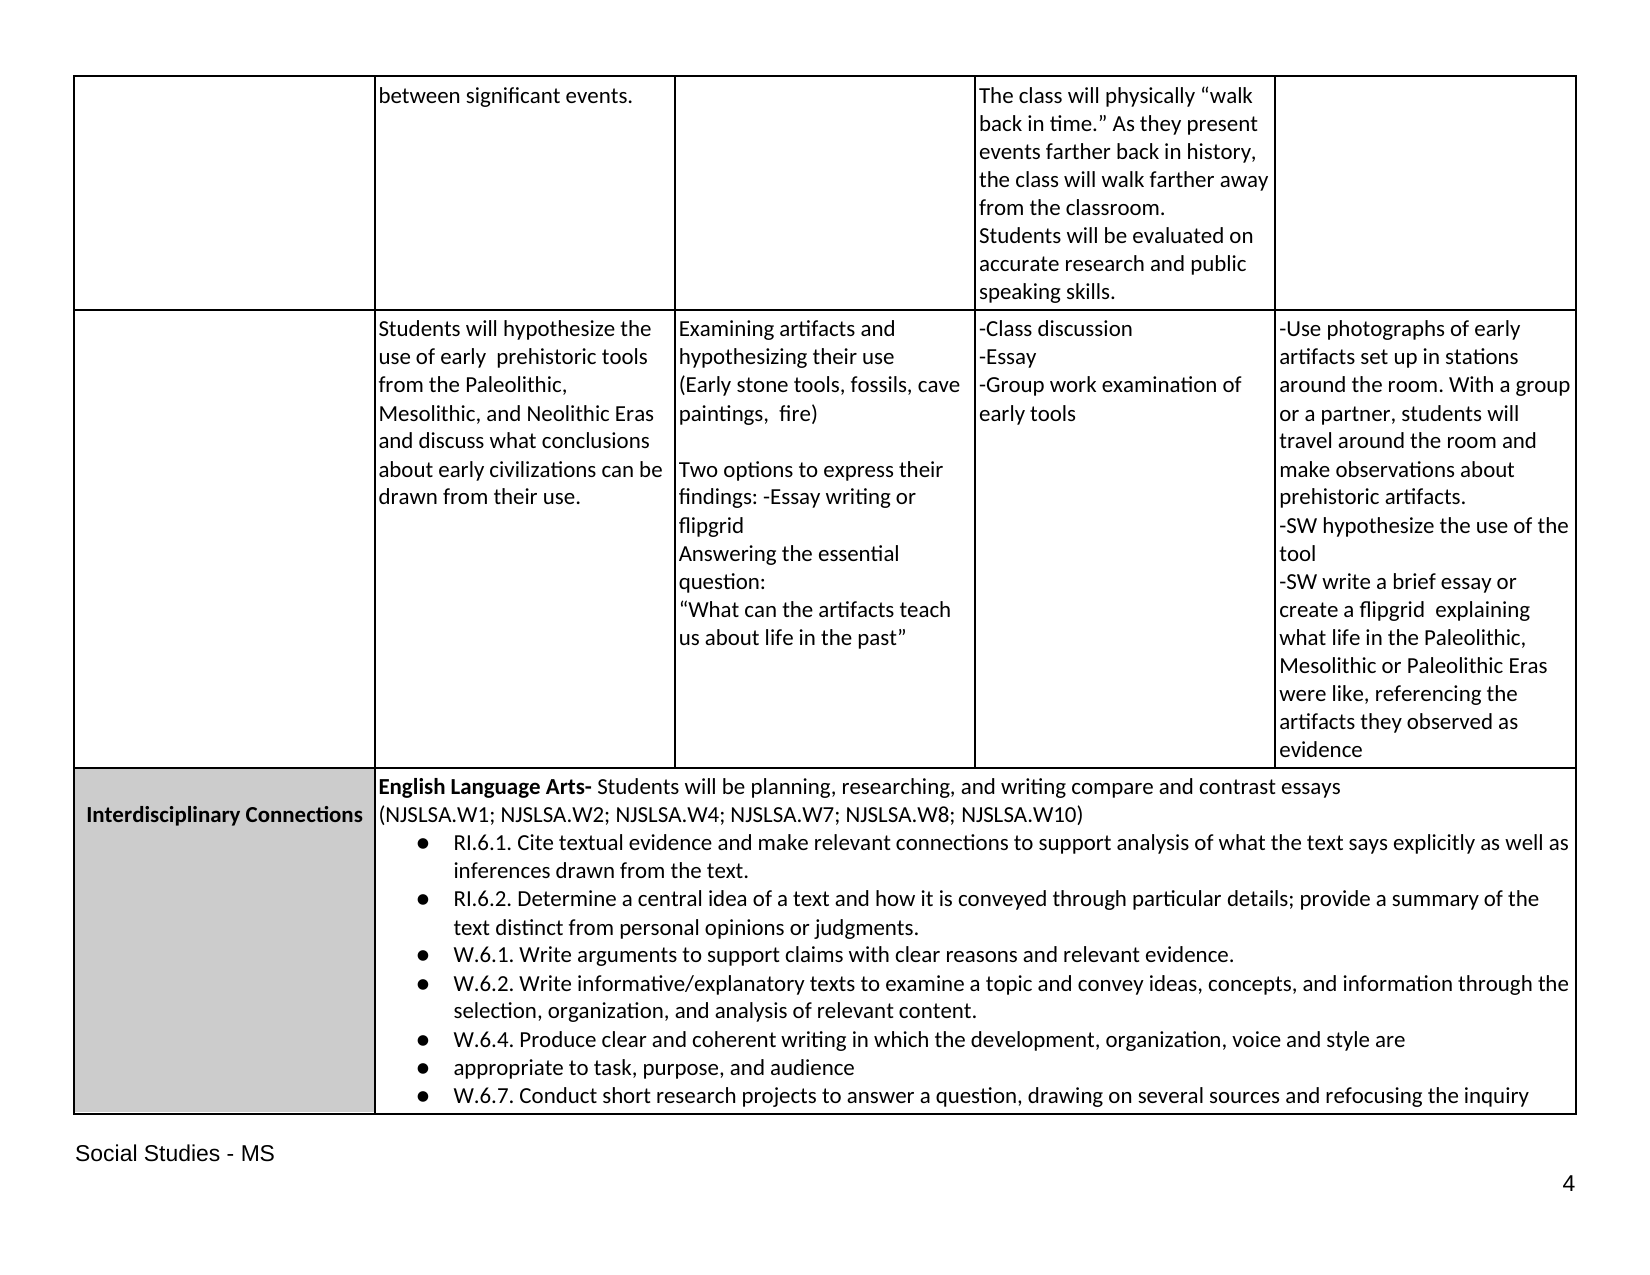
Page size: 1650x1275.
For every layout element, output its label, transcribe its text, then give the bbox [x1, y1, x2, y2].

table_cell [676, 77, 974, 309]
table_cell [75, 77, 374, 309]
table_cell [75, 311, 374, 767]
table_cell Students will hypothesize the use of early prehistoric tools from the Paleolithic, Mesolithic, and Neolithic Eras and discuss what conclusions about early civilizations can be drawn from their use. [376, 311, 674, 767]
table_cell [976, 77, 1274, 309]
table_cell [376, 769, 1575, 1112]
table_cell -Class discussion -Essay -Group work examination of early tools [976, 311, 1274, 767]
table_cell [376, 77, 674, 309]
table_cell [75, 769, 374, 1112]
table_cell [1276, 77, 1575, 309]
table_cell Examining artifacts and hypothesizing their use (Early stone tools, fossils, cave paintings, fire) Two options to express their findings: -Essay writing or flipgrid Answering the essential question: “What can the artifacts teach us about life in the past” [676, 311, 974, 767]
table_cell -Use photographs of early artifacts set up in stations around the room. With a group or a partner, students will travel around the room and make observations about prehistoric artifacts. -SW hypothesize the use of the tool -SW write a brief essay or create a flipgrid explaining what life in the Paleolithic, Mesolithic or Paleolithic Eras were like, referencing the artifacts they observed as evidence [1276, 311, 1575, 767]
